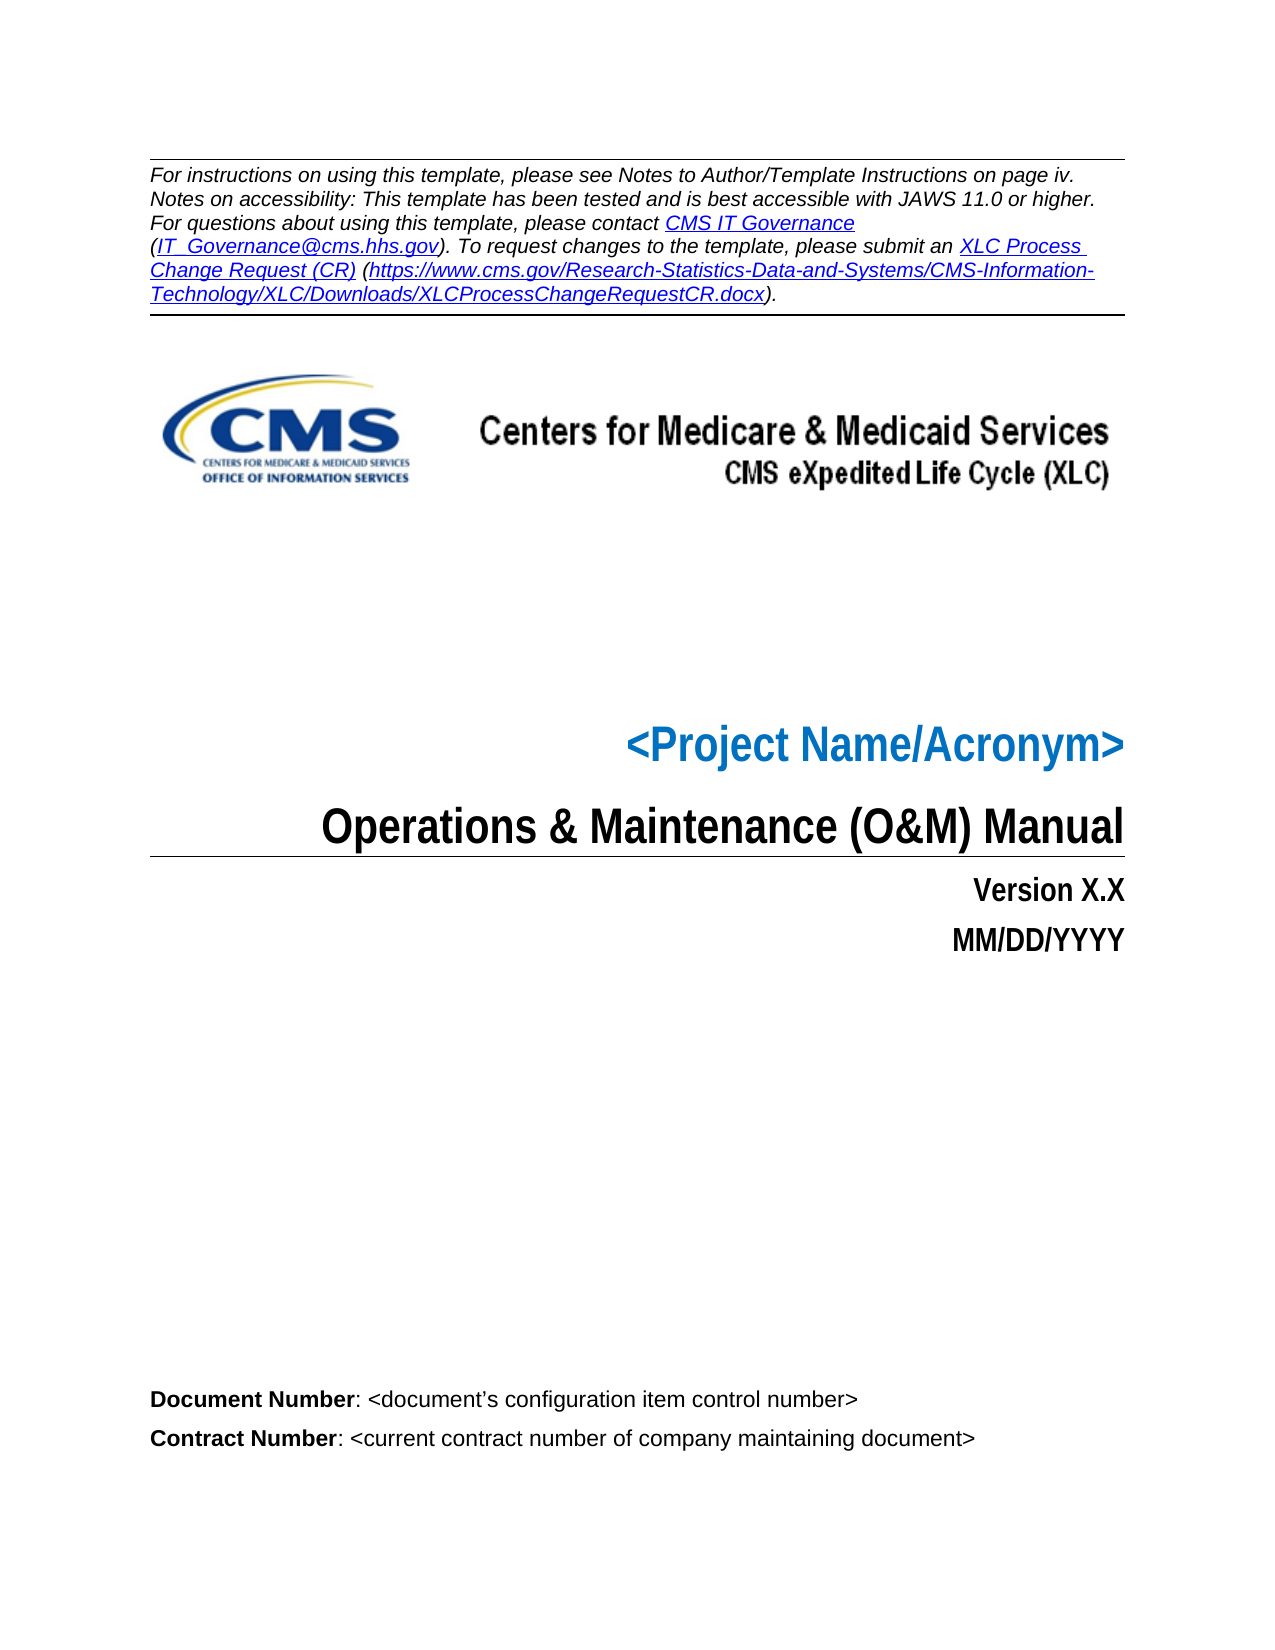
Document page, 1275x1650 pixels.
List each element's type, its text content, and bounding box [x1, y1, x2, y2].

text MM/DD/YYYY [150, 921, 1125, 959]
text Contract Number: <current contract number of company maintaining document> [150, 1425, 1125, 1451]
text For instructions on using this template, please see Notes to Author/Template Instructions on page iv. Notes on accessibility: This template has been tested and is best accessible with JAWS 11.0 or higher. For questions about using this template, please contact CMS IT Governance (IT_Governance@cms.hhs.gov). To request changes to the template, please submit an XLC Process Change Request (CR) (https://www.cms.gov/Research-Statistics-Data-and-Systems/CMS-Information-Technology/XLC/Downloads/XLCProcessChangeRequestCR.docx). [150, 160, 1125, 314]
text Document Number: <document’s configuration item control number> [150, 1386, 1125, 1412]
picture [150, 364, 1125, 507]
text <Project Name/Acronym> [150, 714, 1125, 772]
text Version X.X [150, 870, 1125, 908]
subtitle Operations & Maintenance (O&M) Manual [150, 797, 1125, 856]
